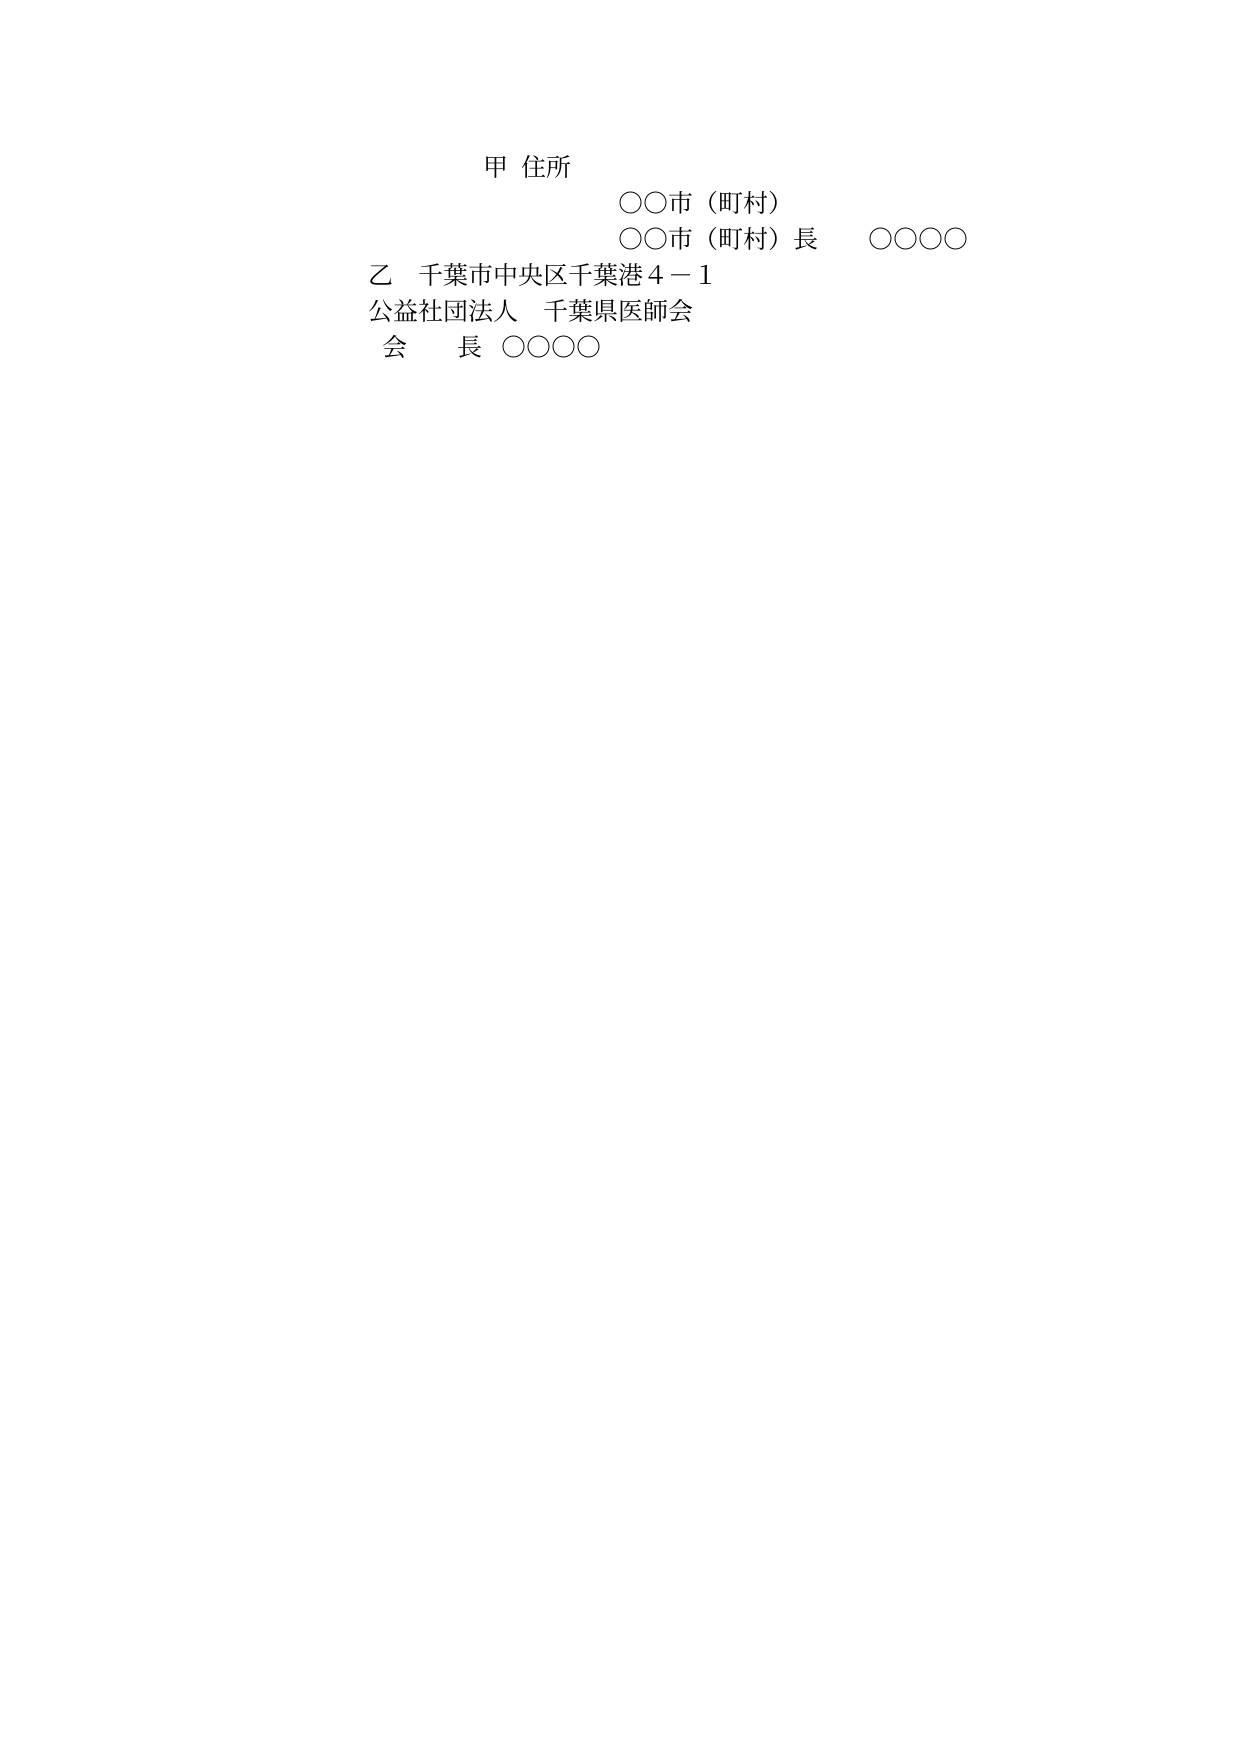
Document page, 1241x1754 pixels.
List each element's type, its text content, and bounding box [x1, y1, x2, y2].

text 甲 住所 [118, 148, 1122, 184]
text 会 長 ○○○○ [118, 327, 1122, 363]
text ○○市（町村）長 ○○○○ [118, 219, 1122, 256]
text ○○市（町村） [118, 184, 1122, 219]
text 乙 千葉市中央区千葉港４－１ [118, 256, 1122, 291]
text 公益社団法人 千葉県医師会 [118, 291, 1122, 327]
